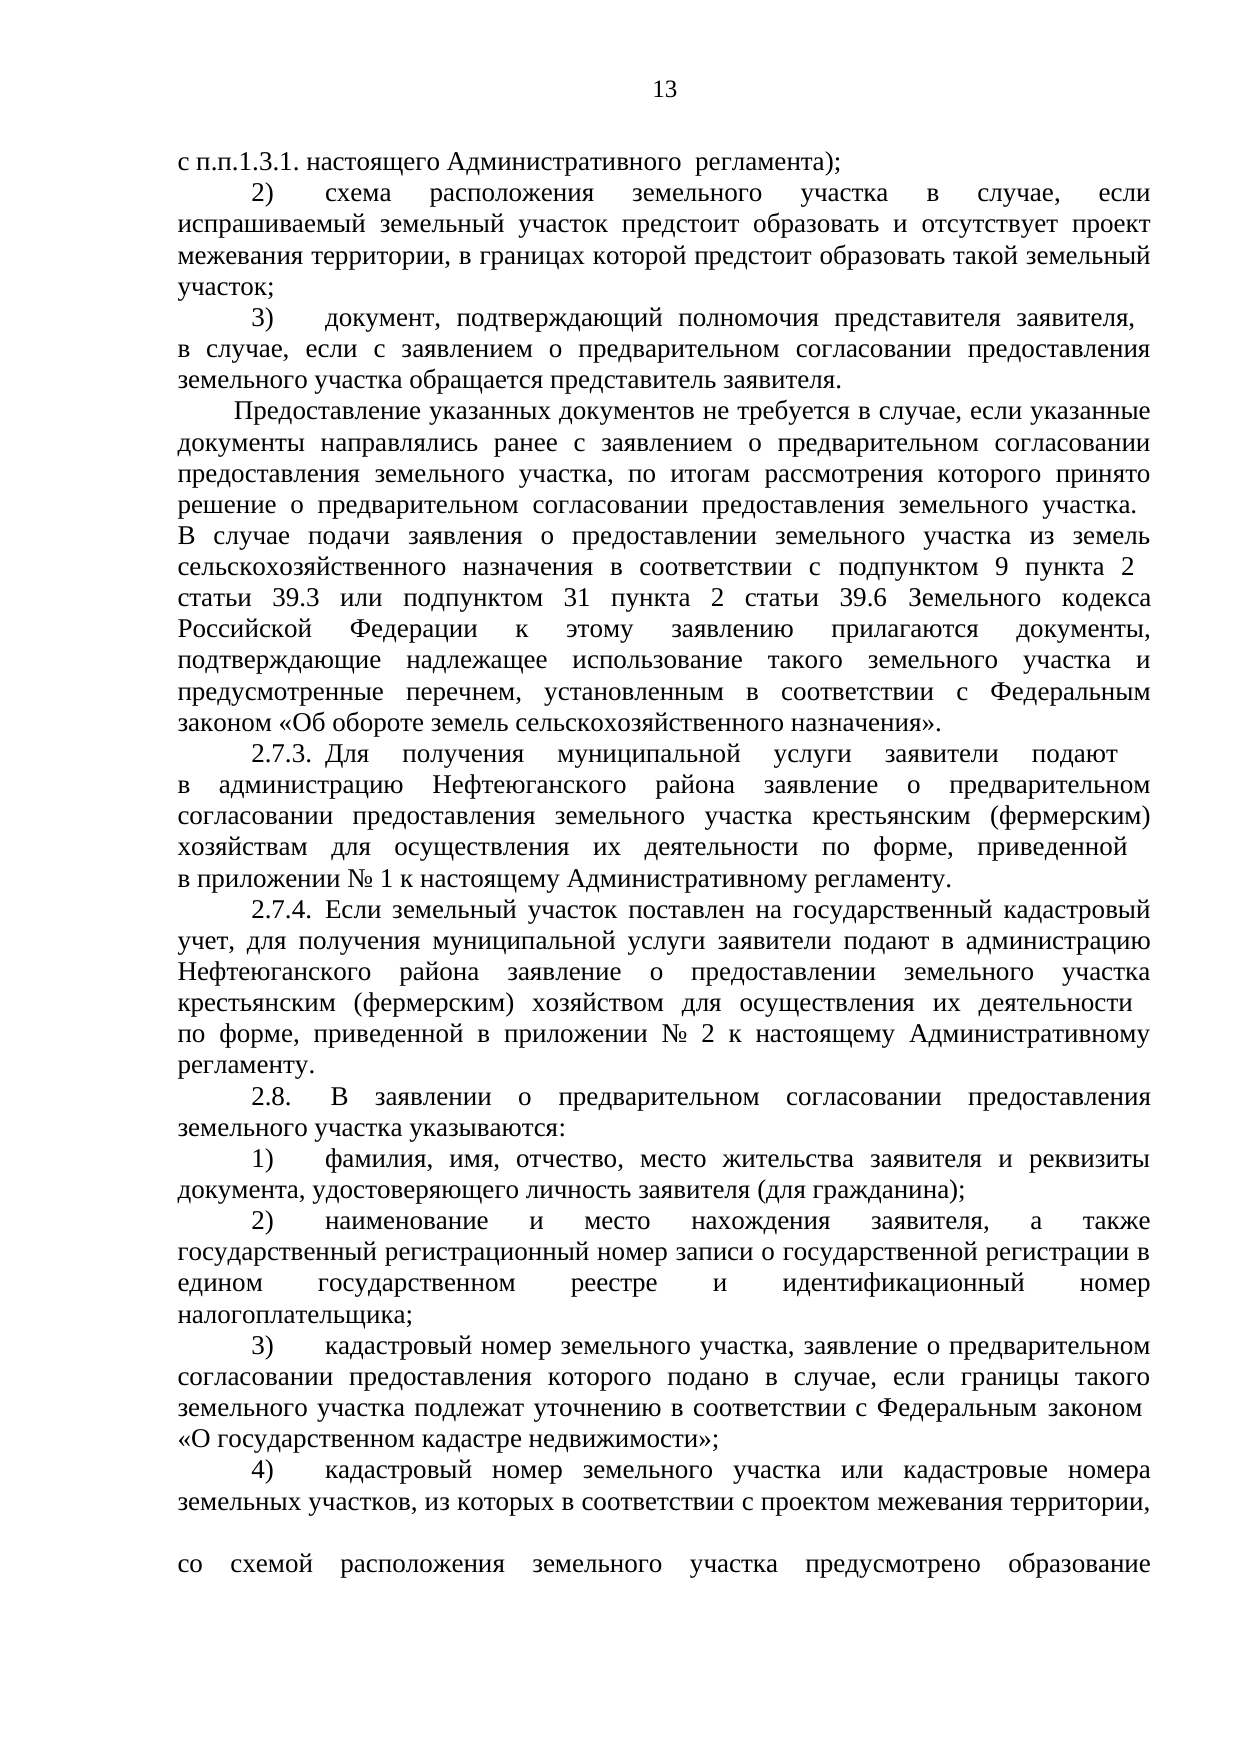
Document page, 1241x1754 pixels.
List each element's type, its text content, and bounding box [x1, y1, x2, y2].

list фамилия, имя, отчество, место жительства заявителя и реквизиты документа, удостоверяющего личность заявителя (для гражданина); [177, 1142, 1152, 1204]
list кадастровый номер земельного участка, заявление о предварительном согласовании предоставления которого подано в случае, если границы такого земельного участка подлежат уточнению в соответствии с Федеральным законом «О государственном кадастре недвижимости»; [177, 1329, 1152, 1453]
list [177, 1453, 1152, 1578]
list Если земельный участок поставлен на государственный кадастровый учет, для получения муниципальной услуги заявители подают в администрацию Нефтеюганского района заявление о предоставлении земельного участка крестьянским (фермерским) хозяйством для осуществления их деятельности по форме, приведенной в приложении № 2 к настоящему Административному регламенту. [177, 893, 1152, 1080]
list В заявлении о предварительном согласовании предоставления земельного участка указываются: [177, 1080, 1152, 1142]
list документ, подтверждающий полномочия представителя заявителя, в случае, если с заявлением о предварительном согласовании предоставления земельного участка обращается представитель заявителя. [177, 301, 1152, 394]
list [177, 145, 1152, 176]
list Для получения муниципальной услуги заявители подают в администрацию Нефтеюганского района заявление о предварительном согласовании предоставления земельного участка крестьянским (фермерским) хозяйствам для осуществления их деятельности по форме, приведенной в приложении № 1 к настоящему Административному регламенту. [177, 737, 1152, 893]
text Предоставление указанных документов не требуется в случае, если указанные документы направлялись ранее с заявлением о предварительном согласовании предоставления земельного участка, по итогам рассмотрения которого принято решение о предварительном согласовании предоставления земельного участка. В случае подачи заявления о предоставлении земельного участка из земель сельскохозяйственного назначения в соответствии с подпунктом 9 пункта 2 статьи 39.3 или подпунктом 31 пункта 2 статьи 39.6 Земельного кодекса Российской Федерации к этому заявлению прилагаются документы, подтверждающие надлежащее использование такого земельного участка и предусмотренные перечнем, установленным в соответствии с Федеральным законом «Об обороте земель сельскохозяйственного назначения». [177, 394, 1152, 737]
list наименование и место нахождения заявителя, а также государственный регистрационный номер записи о государственной регистрации в едином государственном реестре и идентификационный номер налогоплательщика; [177, 1204, 1152, 1329]
